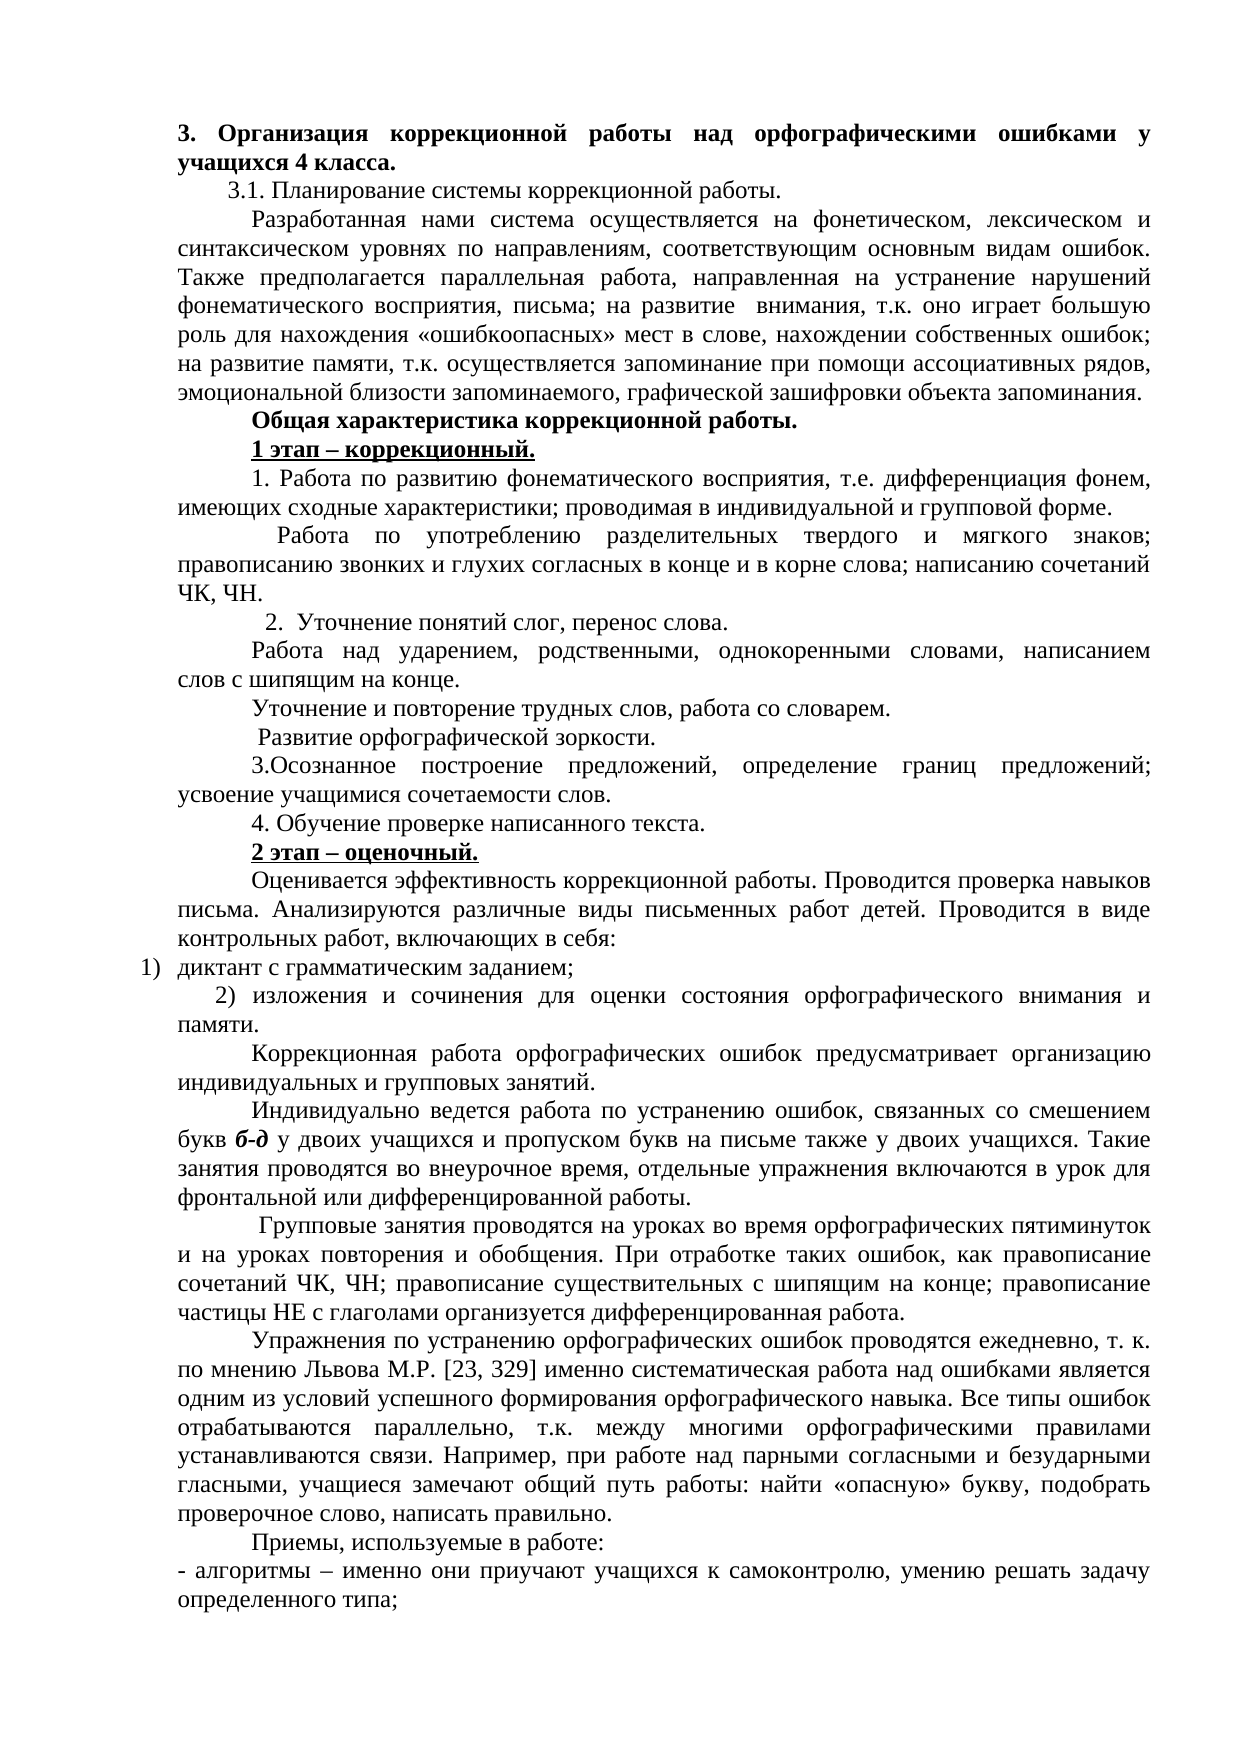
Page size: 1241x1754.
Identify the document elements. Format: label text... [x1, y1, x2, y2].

text Приемы, используемые в работе: [177, 1527, 1152, 1556]
text 1. Работа по развитию фонематического восприятия, т.е. дифференциация фонем, имеющих сходные характеристики; проводимая в индивидуальной и групповой форме. [177, 463, 1152, 521]
text Разработанная нами система осуществляется на фонетическом, лексическом и синтаксическом уровнях по направлениям, соответствующим основным видам ошибок. Также предполагается параллельная работа, направленная на устранение нарушений фонематического восприятия, письма; на развитие внимания, т.к. оно играет большую роль для нахождения «ошибкоопасных» мест в слове, нахождении собственных ошибок; на развитие памяти, т.к. осуществляется запоминание при помощи ассоциативных рядов, эмоциональной близости запоминаемого, графической зашифровки объекта запоминания. [177, 204, 1152, 406]
text Уточнение и повторение трудных слов, работа со словарем. [121, 693, 1152, 722]
text 4. Обучение проверке написанного текста. [177, 808, 1152, 837]
text Общая характеристика коррекционной работы. [177, 406, 1152, 434]
text 2 этап – оценочный. [177, 837, 1152, 866]
list диктант с грамматическим заданием; [140, 952, 1152, 981]
text Упражнения по устранению орфографических ошибок проводятся ежедневно, т. к. по мнению Львова М.Р. [23, 329] именно систематическая работа над ошибками является одним из условий успешного формирования орфографического навыка. Все типы ошибок отрабатываются параллельно, т.к. между многими орфографическими правилами устанавливаются связи. Например, при работе над парными согласными и безударными гласными, учащиеся замечают общий путь работы: найти «опасную» букву, подобрать проверочное слово, написать правильно. [177, 1326, 1152, 1527]
text Работа по употреблению разделительных твердого и мягкого знаков; правописанию звонких и глухих согласных в конце и в корне слова; написанию сочетаний ЧК, ЧН. [177, 521, 1152, 607]
text 1 этап – коррекционный. [177, 434, 1152, 463]
text Коррекционная работа орфографических ошибок предусматривает организацию индивидуальных и групповых занятий. [177, 1038, 1152, 1096]
text Оценивается эффективность коррекционной работы. Проводится проверка навыков письма. Анализируются различные виды письменных работ детей. Проводится в виде контрольных работ, включающих в себя: [177, 866, 1152, 952]
list изложения и сочинения для оценки состояния орфографического внимания и памяти. [177, 981, 1152, 1038]
text 3.Осознанное построение предложений, определение границ предложений; усвоение учащимися сочетаемости слов. [177, 751, 1152, 808]
text Развитие орфографической зоркости. [177, 722, 1152, 751]
text Работа над ударением, родственными, однокоренными словами, написанием слов с шипящим на конце. [121, 636, 1152, 693]
text 3. Организация коррекционной работы над орфографическими ошибками у учащихся 4 класса. [177, 118, 1152, 176]
text Групповые занятия проводятся на уроках во время орфографических пятиминуток и на уроках повторения и обобщения. При отработке таких ошибок, как правописание сочетаний ЧК, ЧН; правописание существительных с шипящим на конце; правописание частицы НЕ с глаголами организуется дифференцированная работа. [177, 1211, 1152, 1326]
text Индивидуально ведется работа по устранению ошибок, связанных со смешением букв б-д у двоих учащихся и пропуском букв на письме также у двоих учащихся. Такие занятия проводятся во внеурочное время, отдельные упражнения включаются в урок для фронтальной или дифференцированной работы. [177, 1096, 1152, 1211]
text - алгоритмы – именно они приучают учащихся к самоконтролю, умению решать задачу определенного типа; [177, 1556, 1152, 1613]
text 3.1. Планирование системы коррекционной работы. [177, 176, 1152, 204]
text 2. Уточнение понятий слог, перенос слова. [177, 607, 1152, 636]
